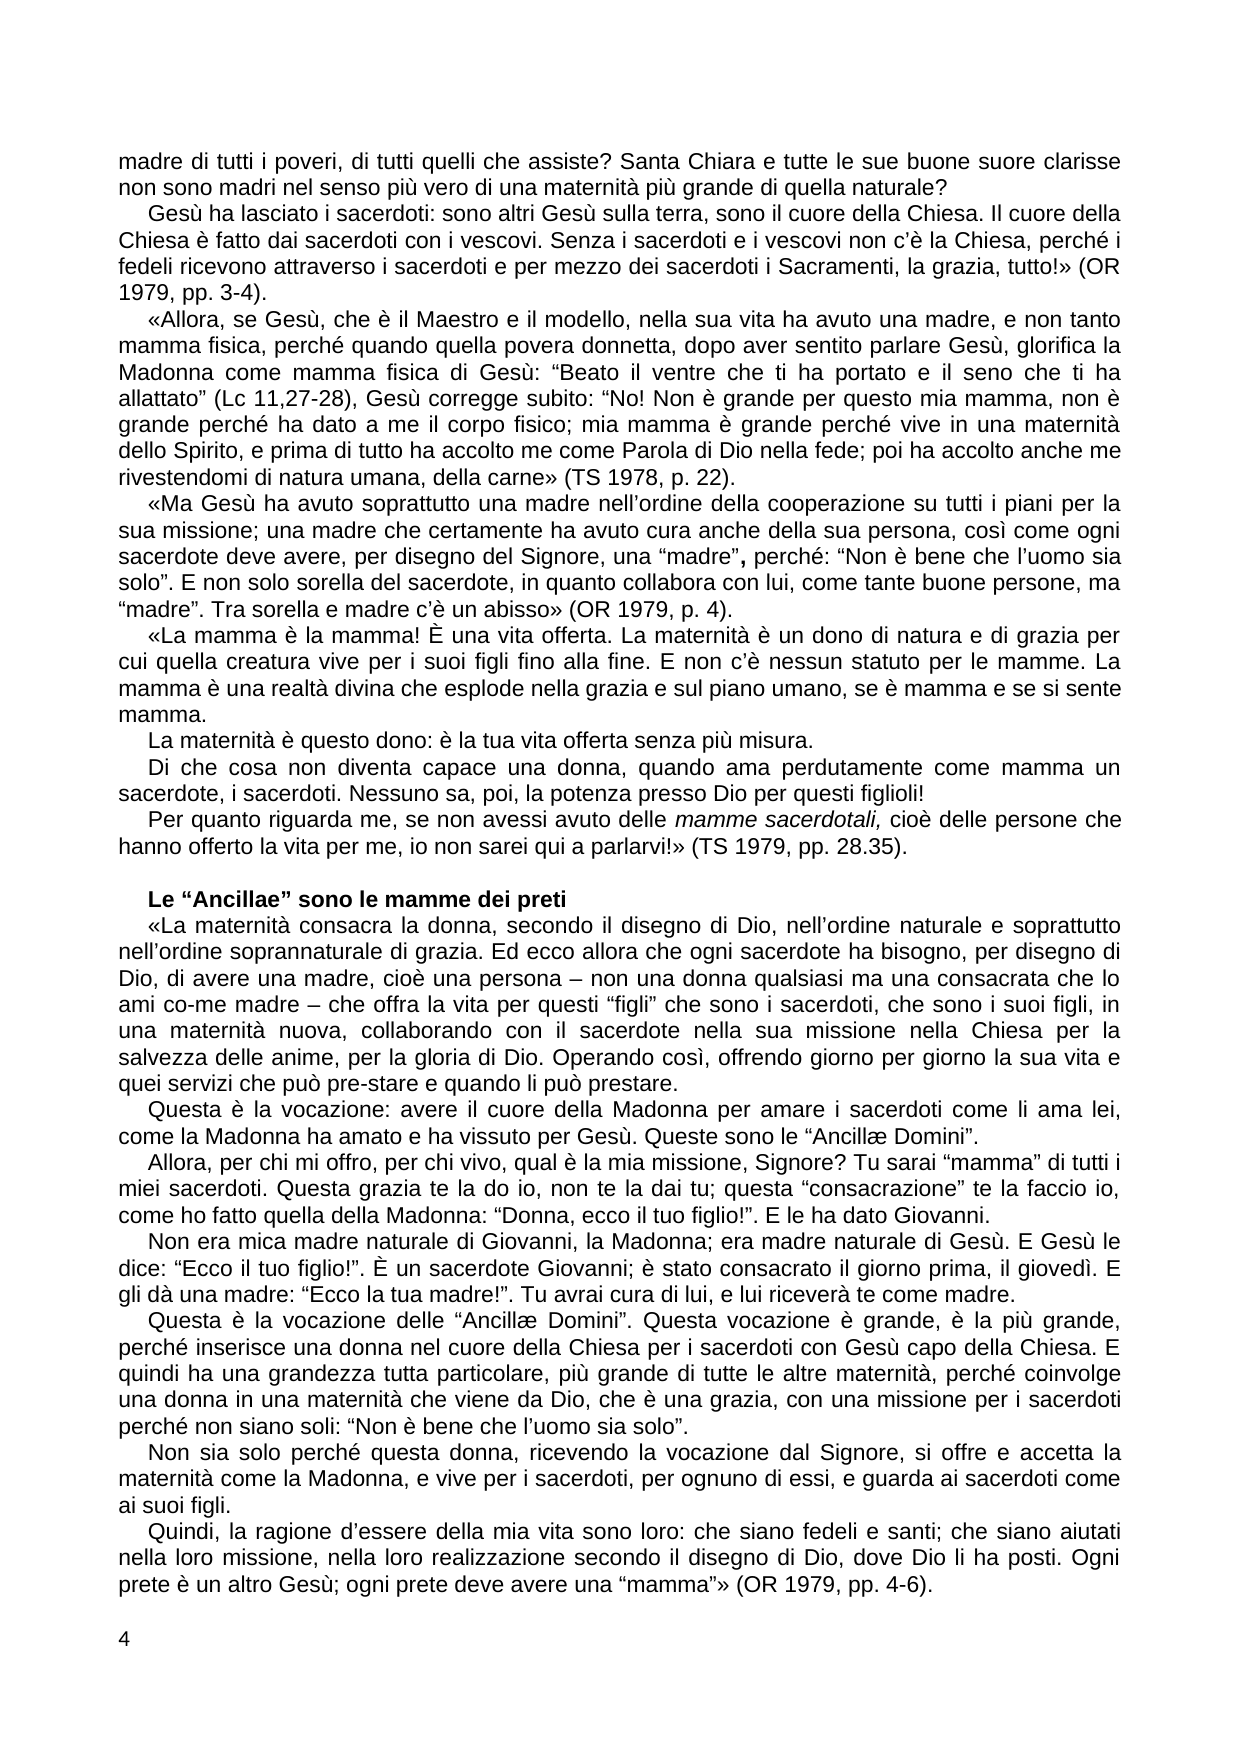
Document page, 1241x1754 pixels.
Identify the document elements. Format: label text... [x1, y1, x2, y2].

text Non era mica madre naturale di Giovanni, la Madonna; era madre naturale di Gesù. E Gesù le dice: “Ecco il tuo figlio!”. È un sacerdote Giovanni; è stato consacrato il giorno prima, il giovedì. E gli dà una madre: “Ecco la tua madre!”. Tu avrai cura di lui, e lui riceverà te come madre. [118, 1228, 1122, 1307]
text Le “Ancillae” sono le mamme dei preti [118, 886, 1122, 912]
text Allora, per chi mi offro, per chi vivo, qual è la mia missione, Signore? Tu sarai “mamma” di tutti i miei sacerdoti. Questa grazia te la do io, non te la dai tu; questa “consacrazione” te la faccio io, come ho fatto quella della Madonna: “Donna, ecco il tuo figlio!”. E le ha dato Giovanni. [118, 1149, 1122, 1228]
text «Allora, se Gesù, che è il Maestro e il modello, nella sua vita ha avuto una madre, e non tanto mamma fisica, perché quando quella povera donnetta, dopo aver sentito parlare Gesù, glorifica la Madonna come mamma fisica di Gesù: “Beato il ventre che ti ha portato e il seno che ti ha allattato” (Lc 11,27-28), Gesù corregge subito: “No! Non è grande per questo mia mamma, non è grande perché ha dato a me il corpo fisico; mia mamma è grande perché vive in una maternità dello Spirito, e prima di tutto ha accolto me come Parola di Dio nella fede; poi ha accolto anche me rivestendomi di natura umana, della carne» (TS 1978, p. 22). [118, 306, 1122, 490]
text Questa è la vocazione: avere il cuore della Madonna per amare i sacerdoti come li ama lei, come la Madonna ha amato e ha vissuto per Gesù. Queste sono le “Ancillæ Domini”. [118, 1096, 1122, 1149]
text La maternità è questo dono: è la tua vita offerta senza più misura. [118, 727, 1122, 754]
text Questa è la vocazione delle “Ancillæ Domini”. Questa vocazione è grande, è la più grande, perché inserisce una donna nel cuore della Chiesa per i sacerdoti con Gesù capo della Chiesa. E quindi ha una grandezza tutta particolare, più grande di tutte le altre maternità, perché coinvolge una donna in una maternità che viene da Dio, che è una grazia, con una missione per i sacerdoti perché non siano soli: “Non è bene che l’uomo sia solo”. [118, 1307, 1122, 1439]
text «La mamma è la mamma! È una vita offerta. La maternità è un dono di natura e di grazia per cui quella creatura vive per i suoi figli fino alla fine. E non c’è nessun statuto per le mamme. La mamma è una realtà divina che esplode nella grazia e sul piano umano, se è mamma e se si sente mamma. [118, 622, 1122, 727]
text «La maternità consacra la donna, secondo il disegno di Dio, nell’ordine naturale e soprattutto nell’ordine soprannaturale di grazia. Ed ecco allora che ogni sacerdote ha bisogno, per disegno di Dio, di avere una madre, cioè una persona – non una donna qualsiasi ma una consacrata che lo ami co-me madre – che offra la vita per questi “figli” che sono i sacerdoti, che sono i suoi figli, in una maternità nuova, collaborando con il sacerdote nella sua missione nella Chiesa per la salvezza delle anime, per la gloria di Dio. Operando così, offrendo giorno per giorno la sua vita e quei servizi che può pre-stare e quando li può prestare. [118, 912, 1122, 1096]
text Di che cosa non diventa capace una donna, quando ama perdutamente come mamma un sacerdote, i sacerdoti. Nessuno sa, poi, la potenza presso Dio per questi figlioli! [118, 754, 1122, 806]
text «Ma Gesù ha avuto soprattutto una madre nell’ordine della cooperazione su tutti i piani per la sua missione; una madre che certamente ha avuto cura anche della sua persona, così come ogni sacerdote deve avere, per disegno del Signore, una “madre”, perché: “Non è bene che l’uomo sia solo”. E non solo sorella del sacerdote, in quanto collabora con lui, come tante buone persone, ma “madre”. Tra sorella e madre c’è un abisso» (OR 1979, p. 4). [118, 490, 1122, 622]
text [118, 148, 1122, 200]
text Non sia solo perché questa donna, ricevendo la vocazione dal Signore, si offre e accetta la maternità come la Madonna, e vive per i sacerdoti, per ognuno di essi, e guarda ai sacerdoti come ai suoi figli. [118, 1439, 1122, 1518]
text Quindi, la ragione d’essere della mia vita sono loro: che siano fedeli e santi; che siano aiutati nella loro missione, nella loro realizzazione secondo il disegno di Dio, dove Dio li ha posti. Ogni prete è un altro Gesù; ogni prete deve avere una “mamma”» (OR 1979, pp. 4-6). [118, 1518, 1122, 1597]
text Gesù ha lasciato i sacerdoti: sono altri Gesù sulla terra, sono il cuore della Chiesa. Il cuore della Chiesa è fatto dai sacerdoti con i vescovi. Senza i sacerdoti e i vescovi non c’è la Chiesa, perché i fedeli ricevono attraverso i sacerdoti e per mezzo dei sacerdoti i Sacramenti, la grazia, tutto!» (OR 1979, pp. 3-4). [118, 200, 1122, 306]
text Per quanto riguarda me, se non avessi avuto delle mamme sacerdotali, cioè delle persone che hanno offerto la vita per me, io non sarei qui a parlarvi!» (TS 1979, pp. 28.35). [118, 806, 1122, 859]
